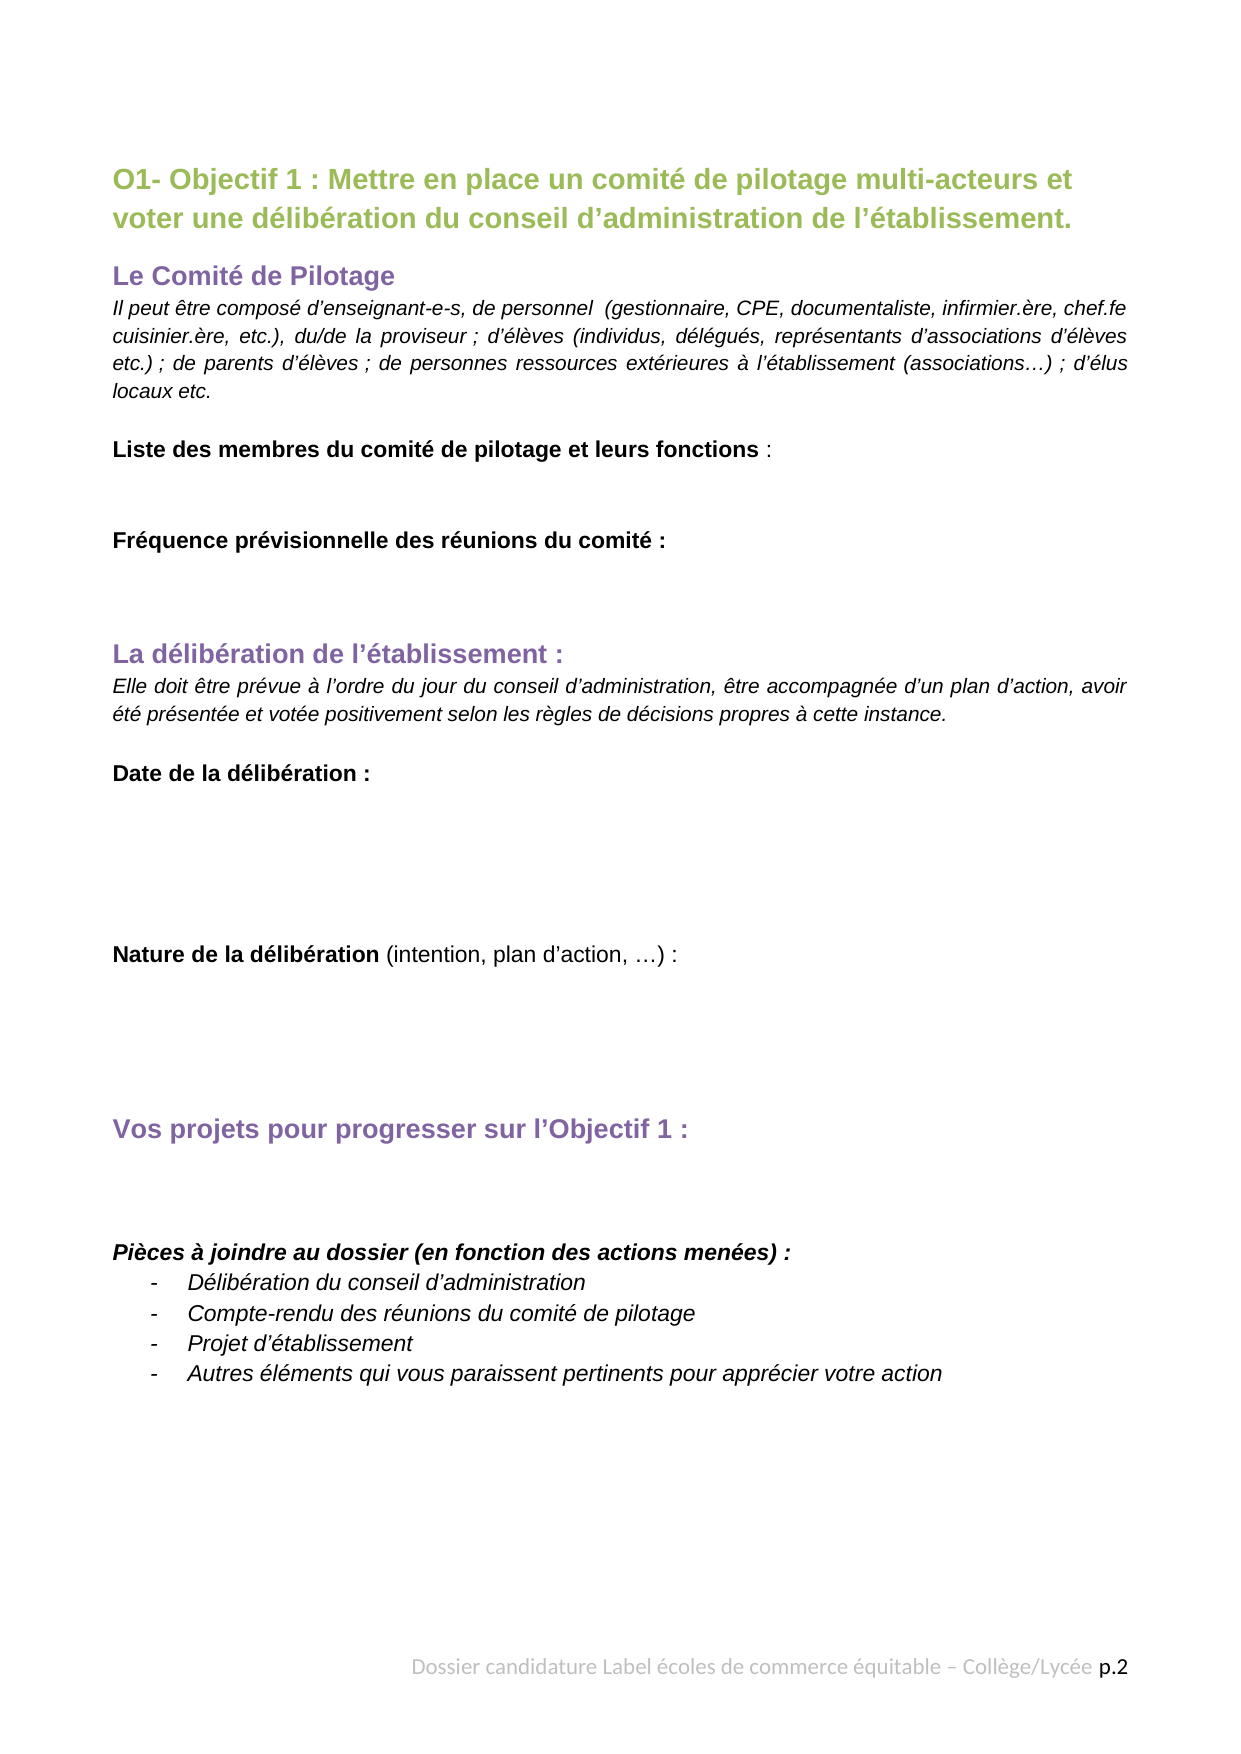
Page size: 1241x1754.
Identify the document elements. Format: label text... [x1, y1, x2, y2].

subtitle Le Comité de Pilotage [112, 260, 1128, 291]
text Pièces à joindre au dossier (en fonction des actions menées) : [112, 1239, 1128, 1266]
text Liste des membres du comité de pilotage et leurs fonctions : [112, 436, 1128, 463]
subtitle O1- Objectif 1 : Mettre en place un comité de pilotage multi-acteurs et voter une délibération du conseil d’administration de l’établissement. [112, 162, 1128, 234]
subtitle Vos projets pour progresser sur l’Objectif 1 : [112, 1113, 1128, 1144]
text Nature de la délibération (intention, plan d’action, …) : [112, 941, 1128, 967]
text Elle doit être prévue à l’ordre du jour du conseil d’administration, être accompagnée d’un plan d’action, avoir été présentée et votée positivement selon les règles de décisions propres à cette instance. [112, 674, 1128, 726]
text Fréquence prévisionnelle des réunions du comité : [112, 527, 1128, 553]
list Délibération du conseil d’administration [150, 1269, 1128, 1296]
list Projet d’établissement [150, 1330, 1128, 1356]
subtitle La délibération de l’établissement : [112, 638, 1128, 669]
list Compte-rendu des réunions du comité de pilotage [150, 1299, 1128, 1326]
text Date de la délibération : [112, 759, 1128, 786]
list Autres éléments qui vous paraissent pertinents pour apprécier votre action [150, 1360, 1128, 1386]
text Il peut être composé d’enseignant-e-s, de personnel (gestionnaire, CPE, documentaliste, infirmier.ère, chef.fe cuisinier.ère, etc.), du/de la proviseur ; d’élèves (individus, délégués, représentants d’associations d’élèves etc.) ; de parents d’élèves ; de personnes ressources extérieures à l’établissement (associations…) ; d’élus locaux etc. [112, 296, 1128, 402]
